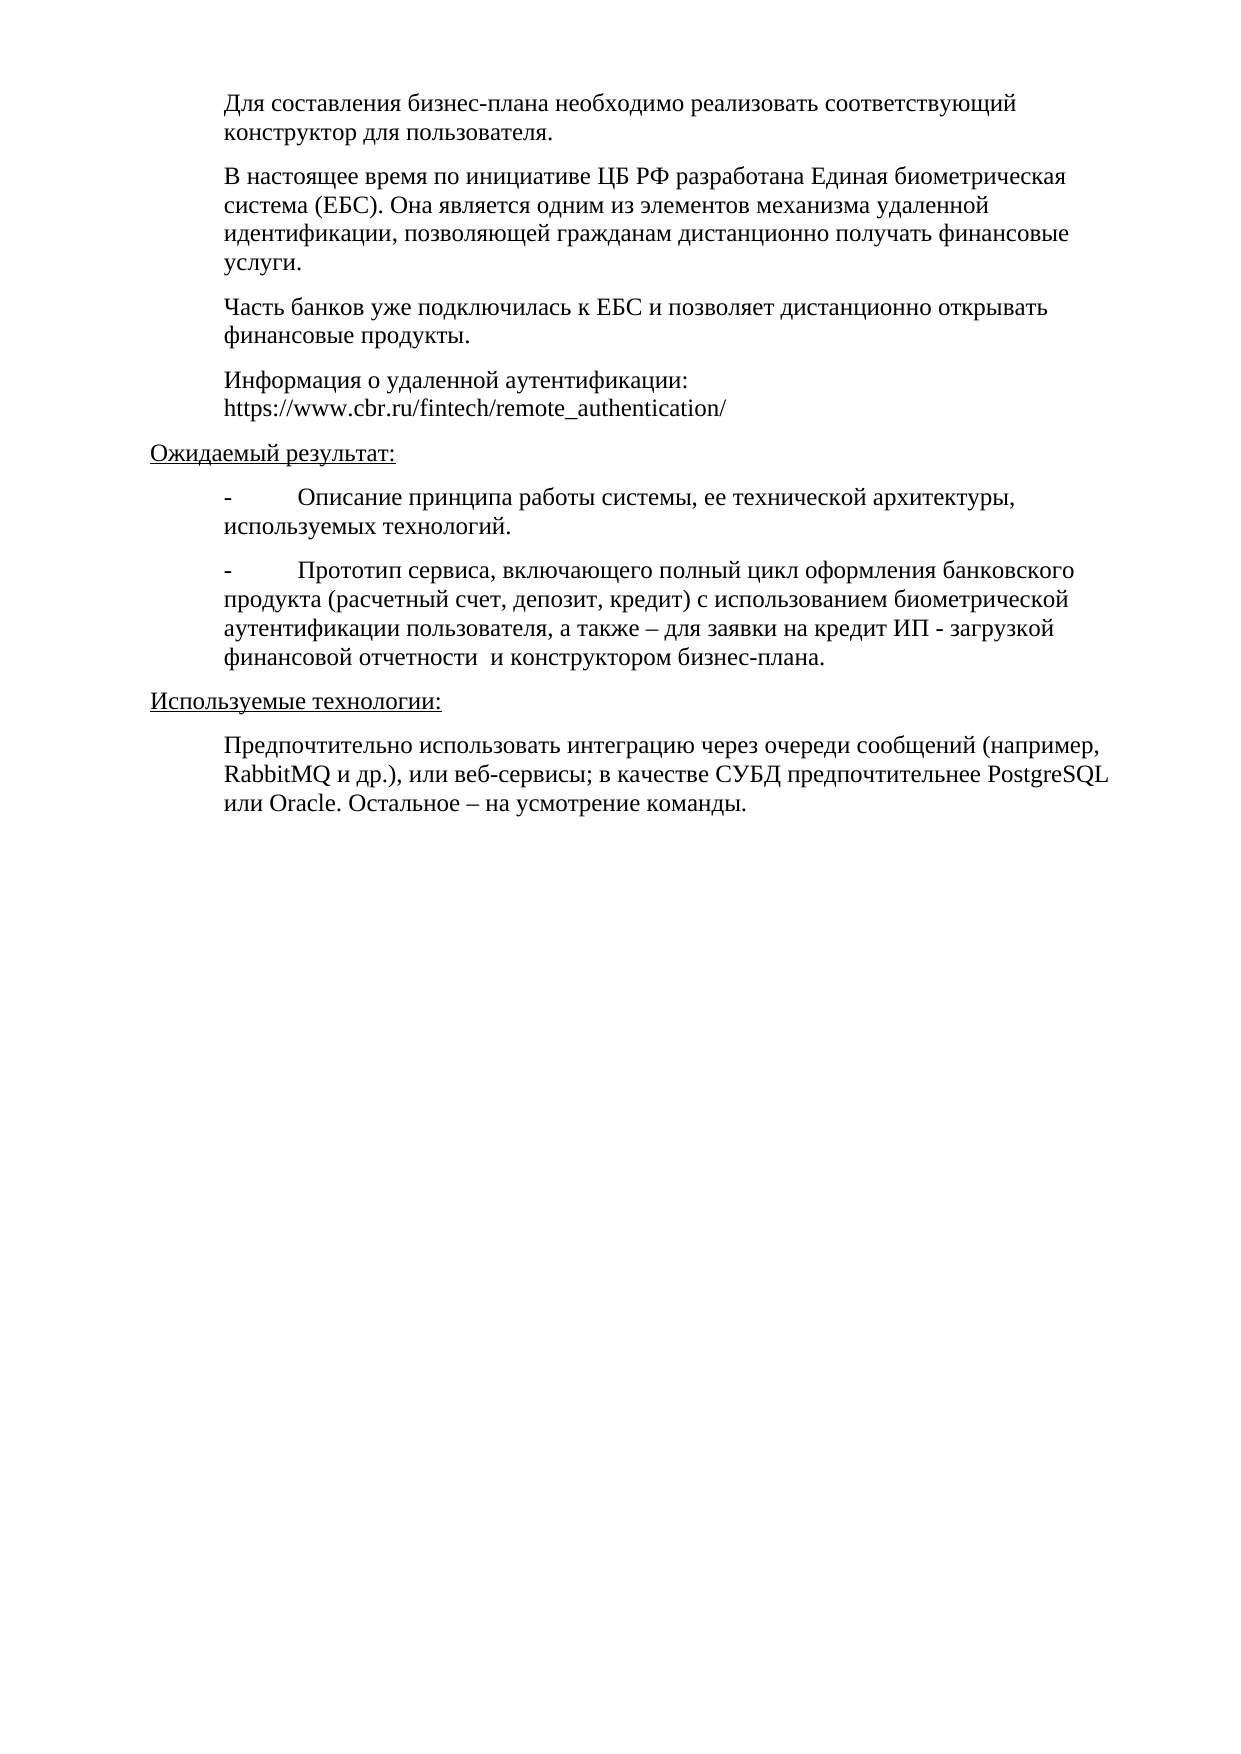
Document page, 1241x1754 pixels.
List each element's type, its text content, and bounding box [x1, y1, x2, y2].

text Часть банков уже подключилась к ЕБС и позволяет дистанционно открывать финансовые продукты. [224, 292, 1152, 349]
text Предпочтительно использовать интеграцию через очереди сообщений (например, RabbitMQ и др.), или веб-сервисы; в качестве СУБД предпочтительнее PostgreSQL или Oracle. Остальное – на усмотрение команды. [224, 730, 1152, 817]
text Используемые технологии: [150, 686, 1152, 715]
text Информация о удаленной аутентификации: https://www.cbr.ru/fintech/remote_authentication/ [224, 365, 1152, 422]
text В настоящее время по инициативе ЦБ РФ разработана Единая биометрическая система (ЕБС). Она является одним из элементов механизма удаленной идентификации, позволяющей гражданам дистанционно получать финансовые услуги. [224, 161, 1152, 276]
text Ожидаемый результат: [150, 438, 1152, 467]
text - Описание принципа работы системы, ее технической архитектуры, используемых технологий. [224, 482, 1152, 540]
text - Прототип сервиса, включающего полный цикл оформления банковского продукта (расчетный счет, депозит, кредит) с использованием биометрической аутентификации пользователя, а также – для заявки на кредит ИП - загрузкой финансовой отчетности и конструктором бизнес-плана. [224, 555, 1152, 670]
text Для составления бизнес-плана необходимо реализовать соответствующий конструктор для пользователя. [224, 88, 1152, 145]
